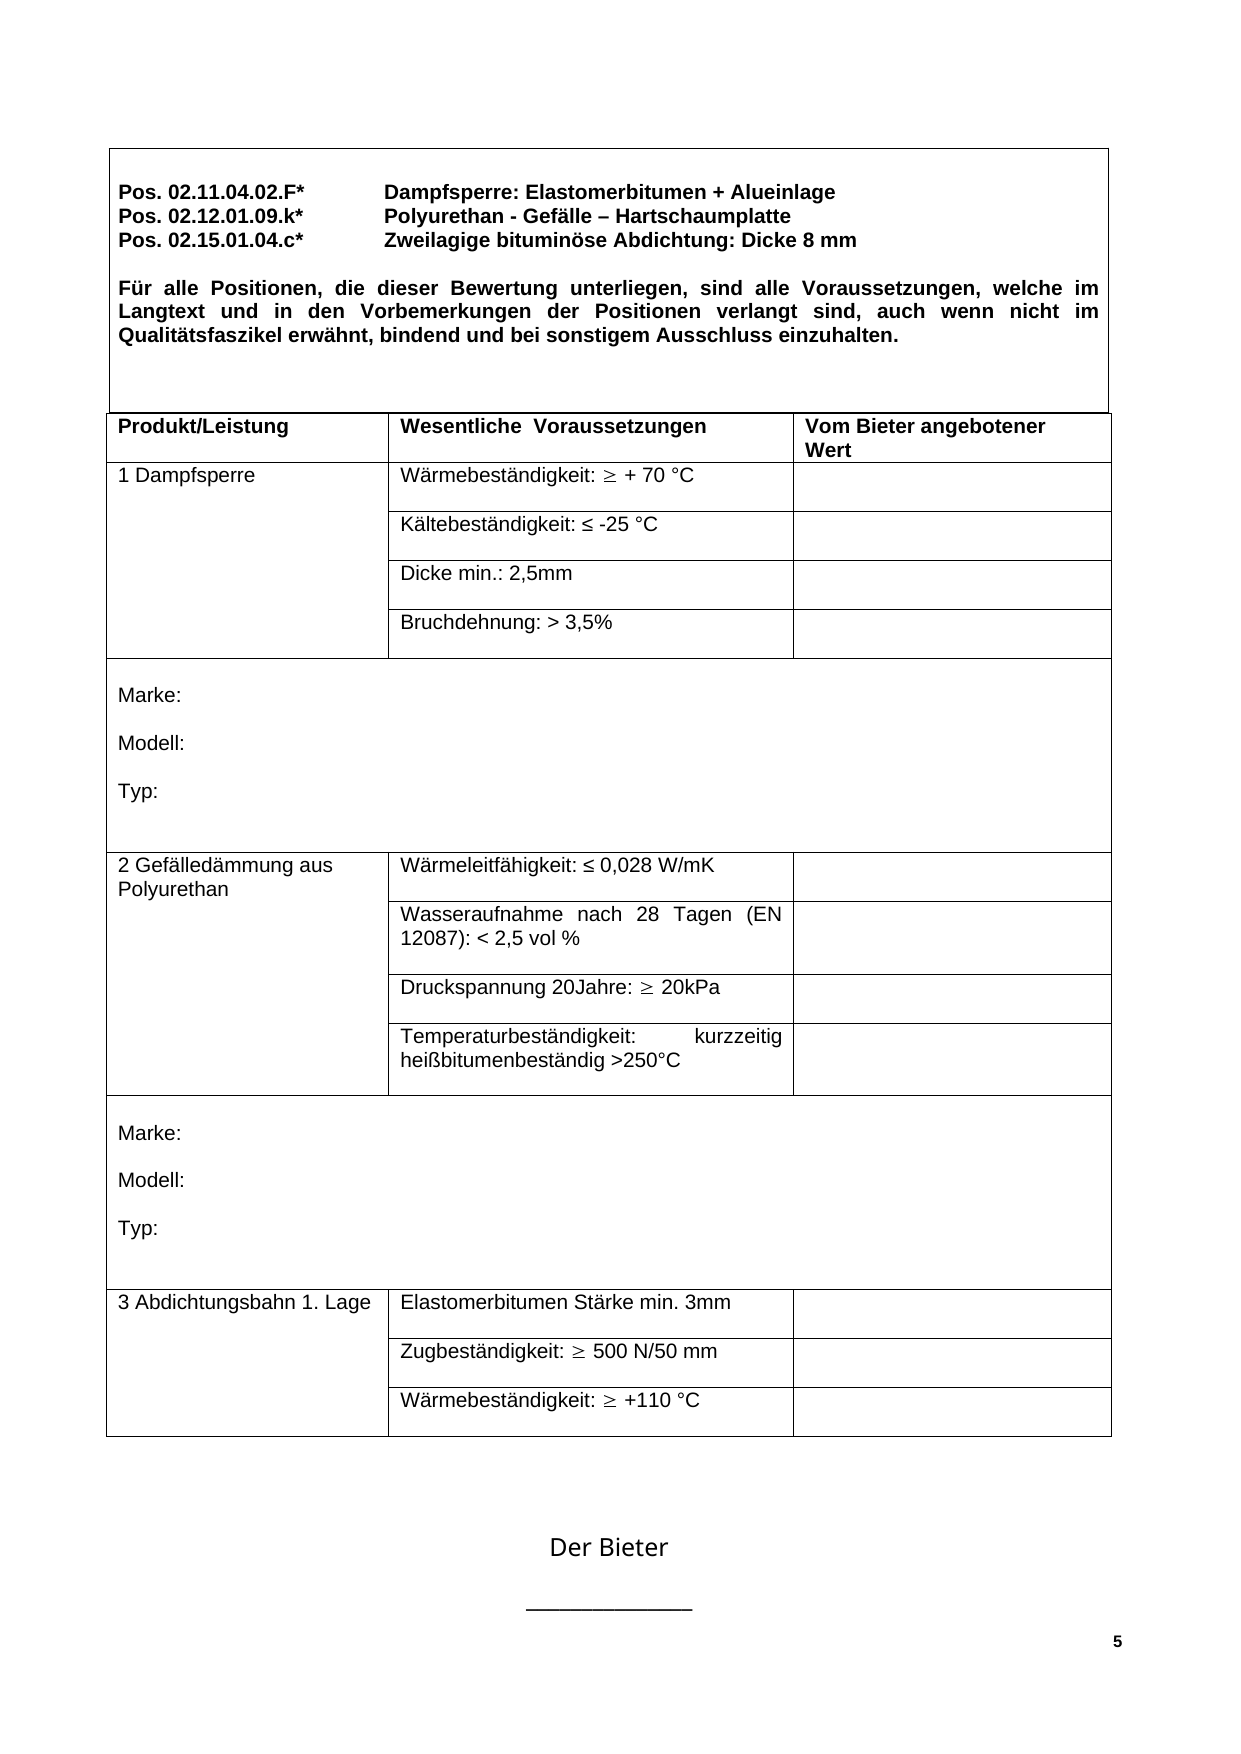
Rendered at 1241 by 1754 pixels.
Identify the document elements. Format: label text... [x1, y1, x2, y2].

table_cell Kältebeständigkeit: ≤ -25 °C [389, 512, 793, 560]
table_cell Dicke min.: 2,5mm [389, 561, 793, 609]
table_header Wesentliche Voraussetzungen [389, 414, 793, 462]
table_cell 3 Abdichtungsbahn 1. Lage [107, 1290, 388, 1436]
table_cell [794, 975, 1111, 1022]
table_cell Wärmebeständigkeit: +110 °C [389, 1388, 793, 1436]
table_cell Wärmebeständigkeit: + 70 °C [389, 463, 793, 511]
table_cell [794, 1388, 1111, 1436]
title Pos. 02.12.01.09.k* Polyurethan - Gefälle – Hartschaumplatte [110, 200, 1108, 224]
title Pos. 02.11.04.02.F* Dampfsperre: Elastomerbitumen + Alueinlage [110, 176, 1108, 200]
table_cell [794, 512, 1111, 560]
table_cell Marke: Modell: Typ: [107, 659, 1111, 852]
table_cell [794, 610, 1111, 658]
table_cell [794, 902, 1111, 973]
table_header Vom Bieter angebotener Wert [794, 414, 1111, 462]
table_cell [794, 463, 1111, 511]
table_cell Druckspannung 20Jahre: 20kPa [389, 975, 793, 1022]
table_header Produkt/Leistung [107, 414, 388, 462]
table_cell Elastomerbitumen Stärke min. 3mm [389, 1290, 793, 1338]
table_cell Wasseraufnahme nach 28 Tagen (EN 12087): < 2,5 vol % [389, 902, 793, 973]
table_cell [794, 853, 1111, 901]
table_cell 2 Gefälledämmung aus Polyurethan [107, 853, 388, 1095]
table_cell 1 Dampfsperre [107, 463, 388, 658]
table_cell Wärmeleitfähigkeit: ≤ 0,028 W/mK [389, 853, 793, 901]
title Für alle Positionen, die dieser Bewertung unterliegen, sind alle Voraussetzungen, welche im Langtext und in den Vorbemerkungen der Positionen verlangt sind, auch wenn nicht im Qualitätsfaszikel erwähnt, bindend und bei sonstigem Ausschluss einzuhalten. [110, 272, 1108, 412]
table_cell Zugbeständigkeit: 500 N/50 mm [389, 1339, 793, 1387]
table_cell Marke: Modell: Typ: [107, 1096, 1111, 1289]
table_cell Bruchdehnung: > 3,5% [389, 610, 793, 658]
table_cell [794, 561, 1111, 609]
table_cell Temperaturbeständigkeit: kurzzeitig heißbitumenbeständig >250°C [389, 1024, 793, 1095]
table_cell [794, 1024, 1111, 1095]
title Pos. 02.15.01.04.c* Zweilagige bituminöse Abdichtung: Dicke 8 mm [110, 224, 1108, 251]
table_cell [794, 1290, 1111, 1338]
table_cell [794, 1339, 1111, 1387]
